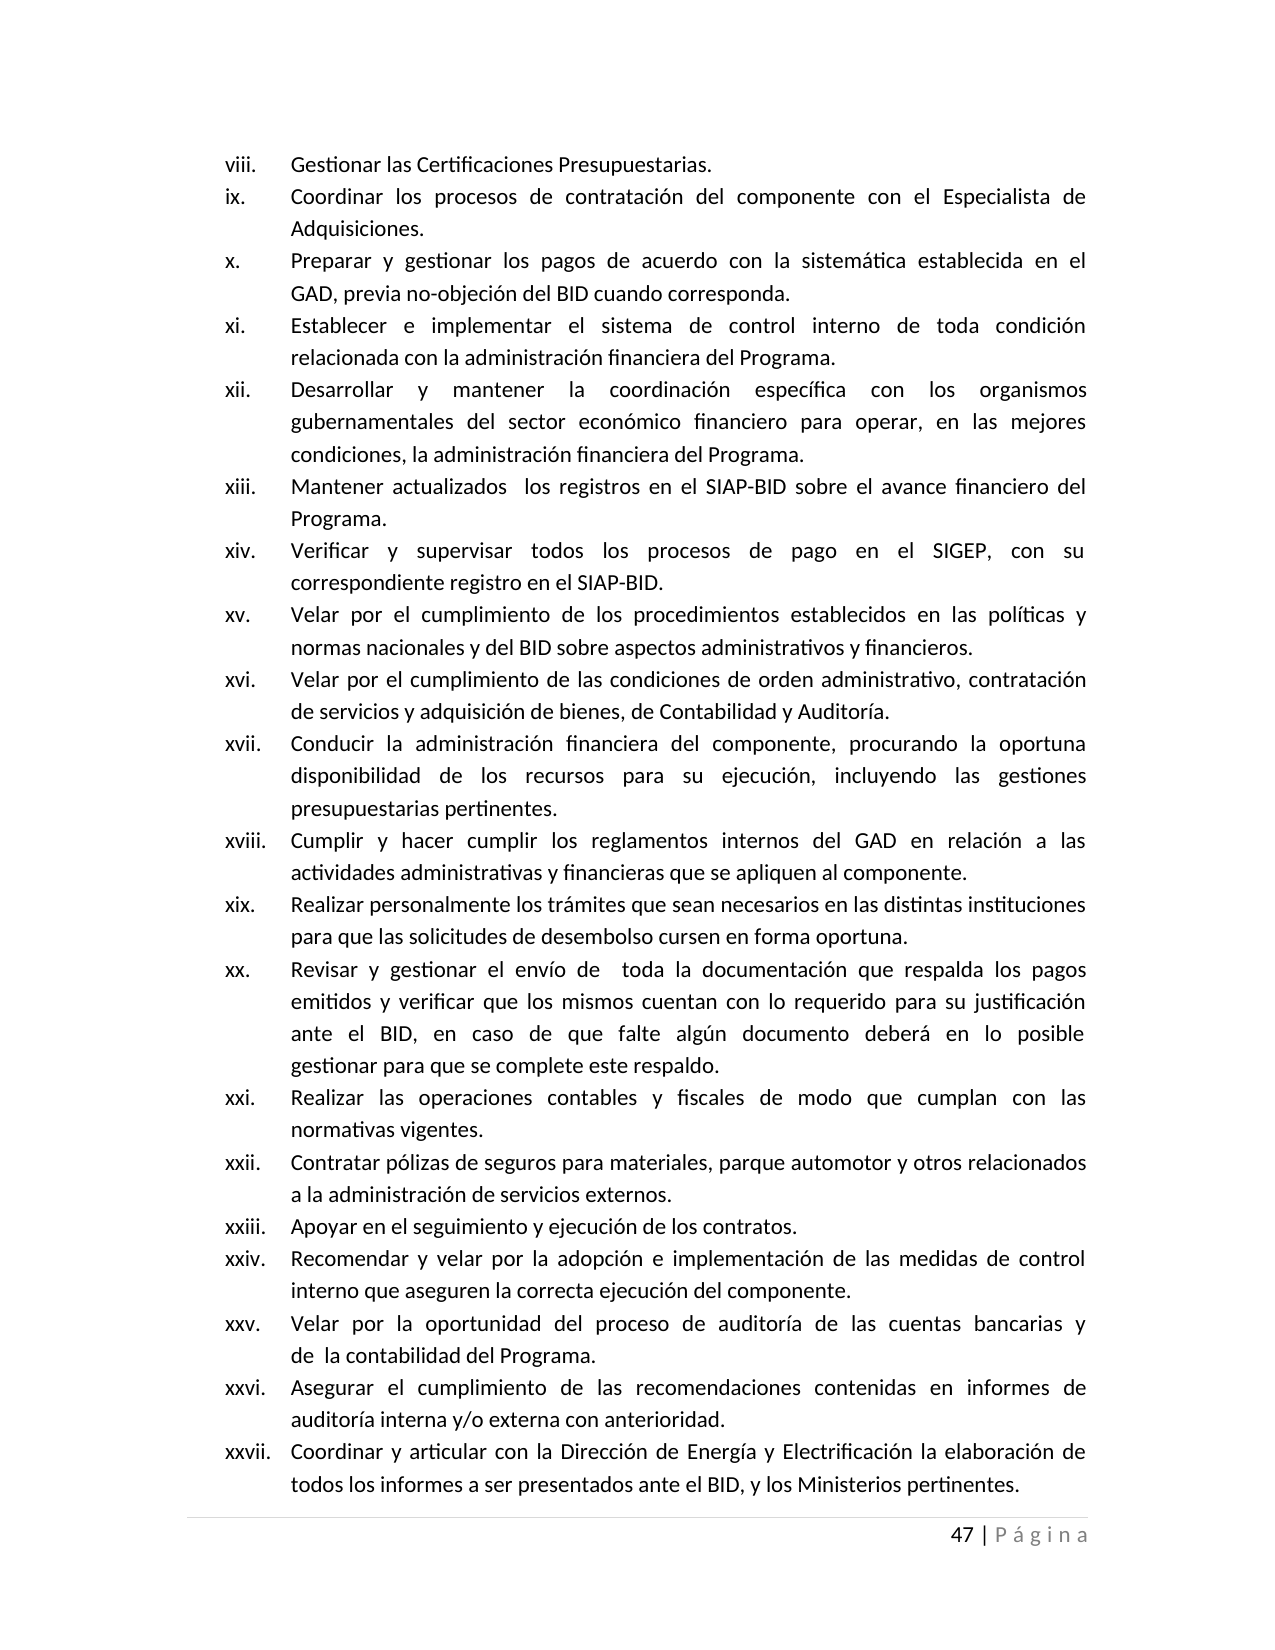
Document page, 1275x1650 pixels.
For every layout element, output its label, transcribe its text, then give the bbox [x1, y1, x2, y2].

list Contratar pólizas de seguros para materiales, parque automotor y otros relacionados a la administración de servicios externos. [225, 1148, 1088, 1208]
list Coordinar y articular con la Dirección de Energía y Electrificación la elaboración de todos los informes a ser presentados ante el BID, y los Ministerios pertinentes. [225, 1437, 1088, 1498]
list Mantener actualizados los registros en el SIAP-BID sobre el avance financiero del Programa. [225, 472, 1088, 532]
list Preparar y gestionar los pagos de acuerdo con la sistemática establecida en el GAD, previa no-objeción del BID cuando corresponda. [225, 247, 1088, 307]
list Asegurar el cumplimiento de las recomendaciones contenidas en informes de auditoría interna y/o externa con anterioridad. [225, 1373, 1088, 1433]
list Desarrollar y mantener la coordinación específica con los organismos gubernamentales del sector económico financiero para operar, en las mejores condiciones, la administración financiera del Programa. [225, 375, 1088, 468]
list Verificar y supervisar todos los procesos de pago en el SIGEP, con su correspondiente registro en el SIAP-BID. [225, 536, 1088, 596]
list Realizar las operaciones contables y fiscales de modo que cumplan con las normativas vigentes. [225, 1083, 1088, 1144]
list Velar por el cumplimiento de los procedimientos establecidos en las políticas y normas nacionales y del BID sobre aspectos administrativos y financieros. [225, 601, 1088, 661]
list Coordinar los procesos de contratación del componente con el Especialista de Adquisiciones. [225, 182, 1088, 242]
list Revisar y gestionar el envío de toda la documentación que respalda los pagos emitidos y verificar que los mismos cuentan con lo requerido para su justificación ante el BID, en caso de que falte algún documento deberá en lo posible gestionar para que se complete este respaldo. [225, 955, 1088, 1079]
list Apoyar en el seguimiento y ejecución de los contratos. [225, 1212, 1088, 1240]
list Cumplir y hacer cumplir los reglamentos internos del GAD en relación a las actividades administrativas y financieras que se apliquen al componente. [225, 826, 1088, 886]
list Recomendar y velar por la adopción e implementación de las medidas de control interno que aseguren la correcta ejecución del componente. [225, 1244, 1088, 1304]
list Conducir la administración financiera del componente, procurando la oportuna disponibilidad de los recursos para su ejecución, incluyendo las gestiones presupuestarias pertinentes. [225, 729, 1088, 822]
list Velar por el cumplimiento de las condiciones de orden administrativo, contratación de servicios y adquisición de bienes, de Contabilidad y Auditoría. [225, 665, 1088, 725]
list Realizar personalmente los trámites que sean necesarios en las distintas instituciones para que las solicitudes de desembolso cursen en forma oportuna. [225, 890, 1088, 951]
list Gestionar las Certificaciones Presupuestarias. [225, 150, 1088, 178]
list Velar por la oportunidad del proceso de auditoría de las cuentas bancarias y de la contabilidad del Programa. [225, 1309, 1088, 1369]
list Establecer e implementar el sistema de control interno de toda condición relacionada con la administración financiera del Programa. [225, 311, 1088, 371]
